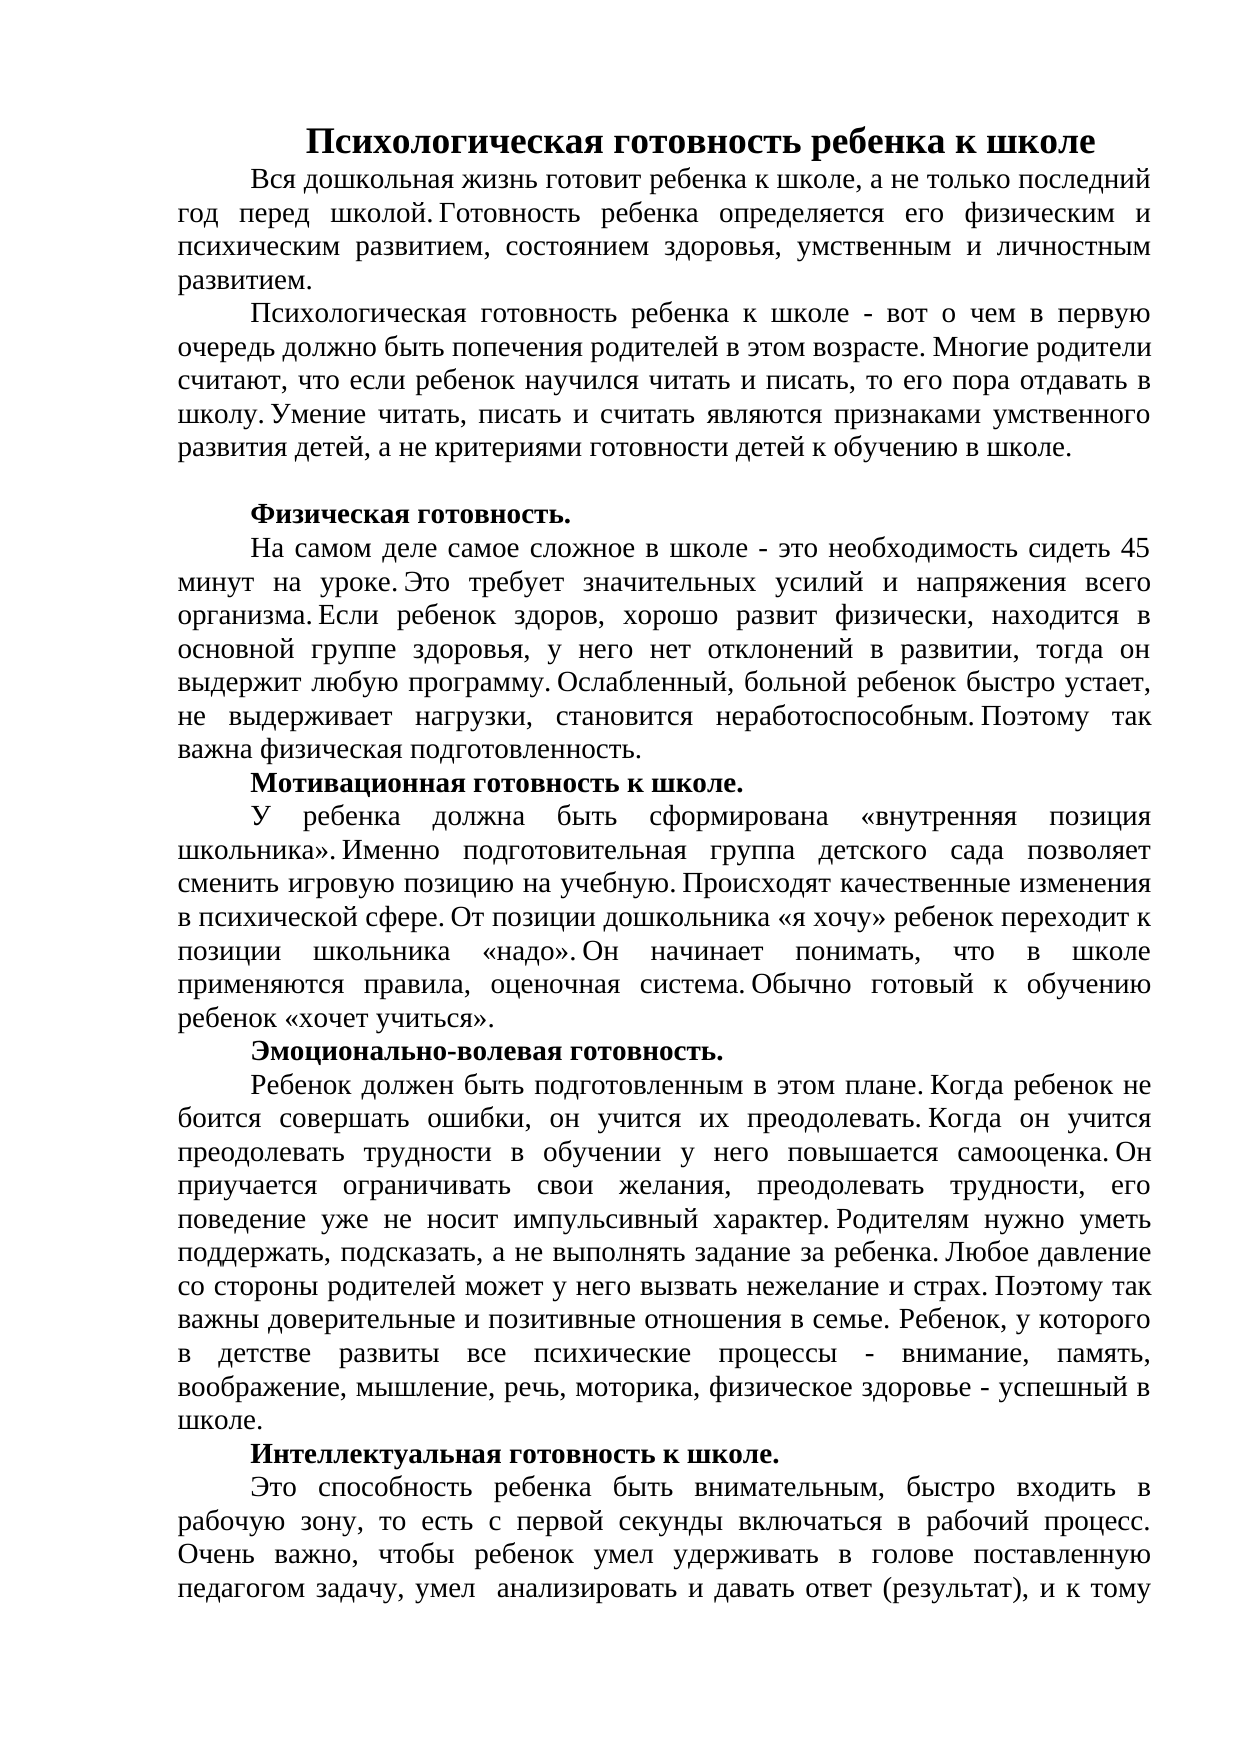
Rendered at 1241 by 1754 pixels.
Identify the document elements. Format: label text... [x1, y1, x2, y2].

text Физическая готовность. [177, 497, 1152, 530]
text Мотивационная готовность к школе. [177, 765, 1152, 798]
text Ребенок должен быть подготовленным в этом плане. Когда ребенок не боится совершать ошибки, он учится их преодолевать. Когда он учится преодолевать трудности в обучении у него повышается самооценка. Он приучается ограничивать свои желания, преодолевать трудности, его поведение уже не носит импульсивный характер. Родителям нужно уметь поддержать, подсказать, а не выполнять задание за ребенка. Любое давление со стороны родителей может у него вызвать нежелание и страх. Поэтому так важны доверительные и позитивные отношения в семье. Ребенок, у которого в детстве развиты все психические процессы - внимание, память, воображение, мышление, речь, моторика, физическое здоровье - успешный в школе. [177, 1067, 1152, 1436]
text Эмоционально-волевая готовность. [177, 1033, 1152, 1067]
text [177, 1469, 1152, 1603]
text На самом деле самое сложное в школе - это необходимость сидеть 45 минут на уроке. Это требует значительных усилий и напряжения всего организма. Если ребенок здоров, хорошо развит физически, находится в основной группе здоровья, у него нет отклонений в развитии, тогда он выдержит любую программу. Ослабленный, больной ребенок быстро устает, не выдерживает нагрузки, становится неработоспособным. Поэтому так важна физическая подготовленность. [177, 530, 1152, 765]
text Вся дошкольная жизнь готовит ребенка к школе, а не только последний год перед школой. Готовность ребенка определяется его физическим и психическим развитием, состоянием здоровья, умственным и личностным развитием. [177, 161, 1152, 295]
text У ребенка должна быть сформирована «внутренняя позиция школьника». Именно подготовительная группа детского сада позволяет сменить игровую позицию на учебную. Происходят качественные изменения в психической сфере. От позиции дошкольника «я хочу» ребенок переходит к позиции школьника «надо». Он начинает понимать, что в школе применяются правила, оценочная система. Обычно готовый к обучению ребенок «хочет учиться». [177, 798, 1152, 1033]
text Психологическая готовность ребенка к школе [177, 118, 1152, 161]
text Психологическая готовность ребенка к школе - вот о чем в первую очередь должно быть попечения родителей в этом возрасте. Многие родители считают, что если ребенок научился читать и писать, то его пора отдавать в школу. Умение читать, писать и считать являются признаками умственного развития детей, а не критериями готовности детей к обучению в школе. [177, 295, 1152, 463]
text Интеллектуальная готовность к школе. [177, 1436, 1152, 1469]
